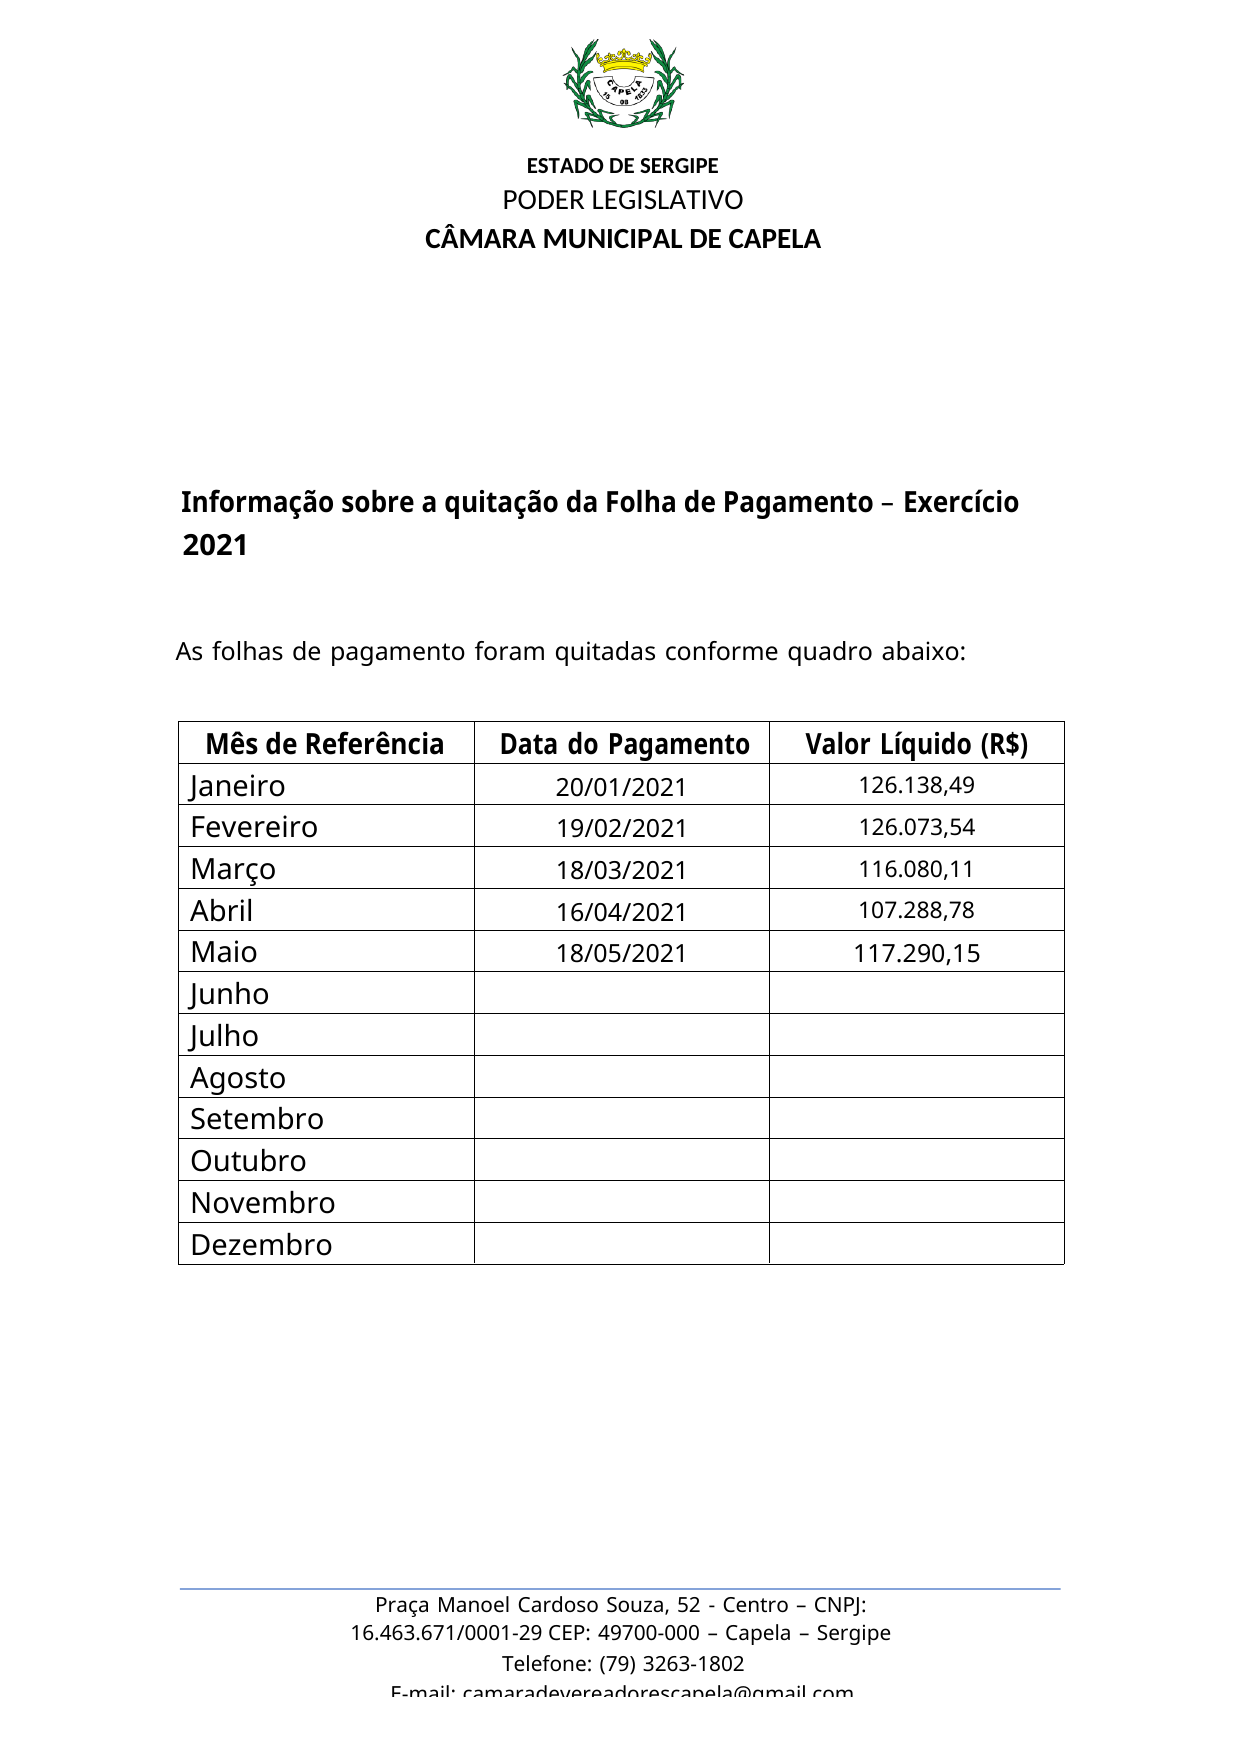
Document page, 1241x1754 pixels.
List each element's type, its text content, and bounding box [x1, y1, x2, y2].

table_cell [770, 1223, 1064, 1263]
table_header Mês de Referência [179, 722, 474, 763]
table_cell 18/05/2021 [475, 931, 769, 971]
table_cell Dezembro [179, 1223, 474, 1263]
table_cell [770, 1181, 1064, 1222]
table_cell 126.138,49 [770, 764, 1064, 804]
table_header Data do Pagamento [475, 722, 769, 763]
table_cell [770, 972, 1064, 1013]
subtitle Informação sobre a quitação da Folha de Pagamento – Exercício 2021 [181, 481, 1076, 564]
table_cell [475, 1223, 769, 1263]
table_cell Fevereiro [179, 805, 474, 846]
table_cell Novembro [179, 1181, 474, 1222]
table_cell 116.080,11 [770, 847, 1064, 888]
table_cell [770, 1098, 1064, 1138]
table_cell 107.288,78 [770, 889, 1064, 930]
table_cell [475, 1098, 769, 1138]
table_cell 19/02/2021 [475, 805, 769, 846]
table_cell 117.290,15 [770, 931, 1064, 971]
table_cell Abril [179, 889, 474, 930]
table_header Valor Líquido (R$) [770, 722, 1064, 763]
table_cell Setembro [179, 1098, 474, 1138]
table_cell 18/03/2021 [475, 847, 769, 888]
table_cell [475, 1181, 769, 1222]
table_cell Outubro [179, 1139, 474, 1180]
table_cell Julho [179, 1014, 474, 1054]
table_cell [475, 1056, 769, 1097]
table_cell Junho [179, 972, 474, 1013]
table_cell Agosto [179, 1056, 474, 1097]
table_cell Maio [179, 931, 474, 971]
table_cell 16/04/2021 [475, 889, 769, 930]
table_cell 126.073,54 [770, 805, 1064, 846]
table_cell [770, 1139, 1064, 1180]
table_cell [475, 1014, 769, 1054]
table_cell [770, 1014, 1064, 1054]
table_cell [475, 972, 769, 1013]
picture [562, 39, 685, 128]
table_cell [770, 1056, 1064, 1097]
text As folhas de pagamento foram quitadas conforme quadro abaixo: [175, 633, 1076, 668]
table_cell Janeiro [179, 764, 474, 804]
table_cell [475, 1139, 769, 1180]
table_cell Março [179, 847, 474, 888]
table_cell 20/01/2021 [475, 764, 769, 804]
